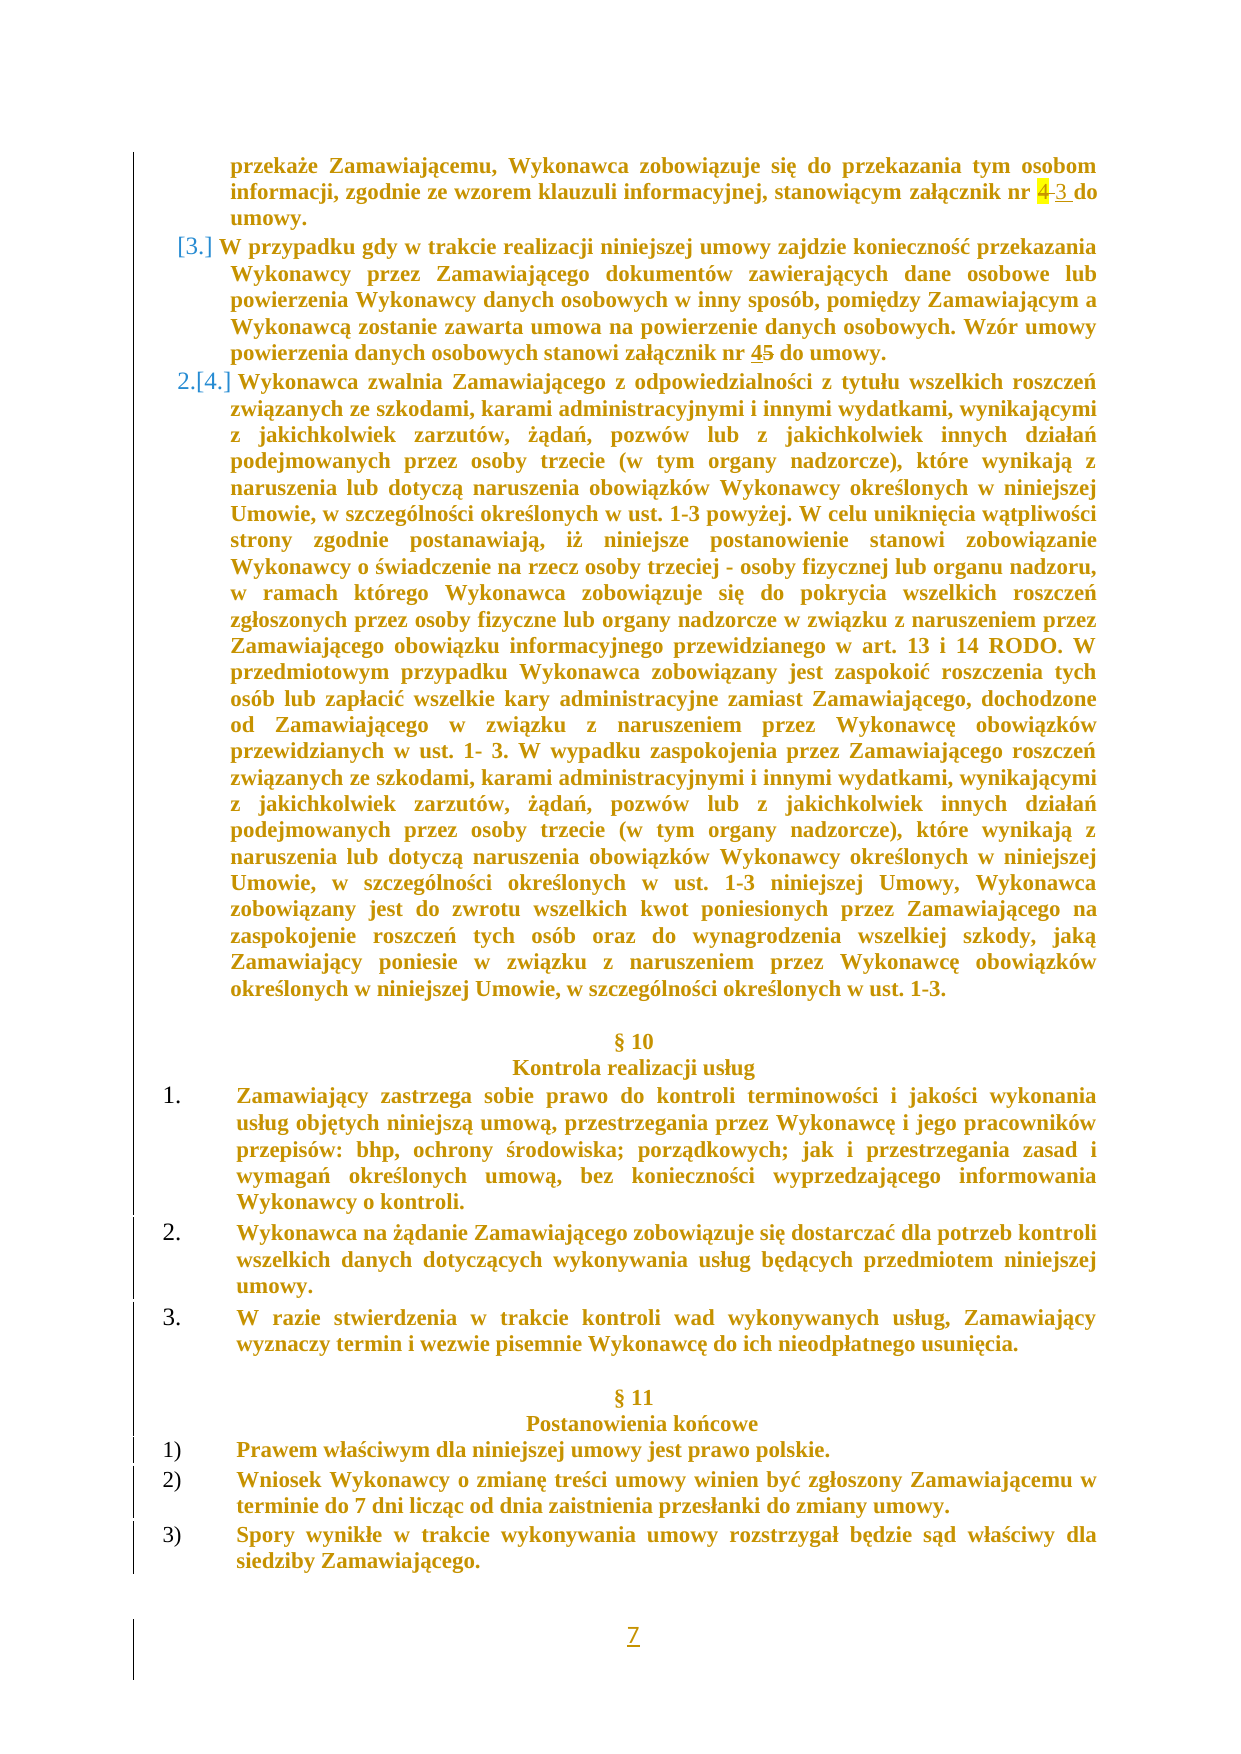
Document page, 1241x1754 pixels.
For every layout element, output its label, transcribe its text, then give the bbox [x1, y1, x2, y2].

text § 11 [160, 1383, 1107, 1410]
list Wykonawca zwalnia Zamawiającego z odpowiedzialności z tytułu wszelkich roszczeń związanych ze szkodami, karami administracyjnymi i innymi wydatkami, wynikającymi z jakichkolwiek zarzutów, żądań, pozwów lub z jakichkolwiek innych działań podejmowanych przez osoby trzecie (w tym organy nadzorcze), które wynikają z naruszenia lub dotyczą naruszenia obowiązków Wykonawcy określonych w niniejszej Umowie, w szczególności określonych w ust. 1-3 powyżej. W celu uniknięcia wątpliwości strony zgodnie postanawiają, iż niniejsze postanowienie stanowi zobowiązanie Wykonawcy o świadczenie na rzecz osoby trzeciej - osoby fizycznej lub organu nadzoru, w ramach którego Wykonawca zobowiązuje się do pokrycia wszelkich roszczeń zgłoszonych przez osoby fizyczne lub organy nadzorcze w związku z naruszeniem przez Zamawiającego obowiązku informacyjnego przewidzianego w art. 13 i 14 RODO. W przedmiotowym przypadku Wykonawca zobowiązany jest zaspokoić roszczenia tych osób lub zapłacić wszelkie kary administracyjne zamiast Zamawiającego, dochodzone od Zamawiającego w związku z naruszeniem przez Wykonawcę obowiązków przewidzianych w ust. 1- 3. W wypadku zaspokojenia przez Zamawiającego roszczeń związanych ze szkodami, karami administracyjnymi i innymi wydatkami, wynikającymi z jakichkolwiek zarzutów, żądań, pozwów lub z jakichkolwiek innych działań podejmowanych przez osoby trzecie (w tym organy nadzorcze), które wynikają z naruszenia lub dotyczą naruszenia obowiązków Wykonawcy określonych w niniejszej Umowie, w szczególności określonych w ust. 1-3 niniejszej Umowy, Wykonawca zobowiązany jest do zwrotu wszelkich kwot poniesionych przez Zamawiającego na zaspokojenie roszczeń tych osób oraz do wynagrodzenia wszelkiej szkody, jaką Zamawiający poniesie w związku z naruszeniem przez Wykonawcę obowiązków określonych w niniejszej Umowie, w szczególności określonych w ust. 1-3. [177, 366, 1098, 1001]
text Postanowienia końcowe [207, 1410, 791, 1436]
list W razie stwierdzenia w trakcie kontroli wad wykonywanych usług, Zamawiający wyznaczy termin i wezwie pisemnie Wykonawcę do ich nieodpłatnego usunięcia. [162, 1302, 1098, 1357]
list Zamawiający zastrzega sobie prawo do kontroli terminowości i jakości wykonania usług objętych niniejszą umową, przestrzegania przez Wykonawcę i jego pracowników przepisów: bhp, ochrony środowiska; porządkowych; jak i przestrzegania zasad i wymagań określonych umową, bez konieczności wyprzedzającego informowania Wykonawcy o kontroli. [162, 1081, 1098, 1215]
list Spory wynikłe w trakcie wykonywania umowy rozstrzygał będzie sąd właściwy dla siedziby Zamawiającego. [162, 1521, 1098, 1574]
text § 10 [160, 1028, 1107, 1054]
list Wniosek Wykonawcy o zmianę treści umowy winien być zgłoszony Zamawiającemu w terminie do 7 dni licząc od dnia zaistnienia przesłanki do zmiany umowy. [162, 1466, 1098, 1518]
list W przypadku gdy w trakcie realizacji niniejszej umowy zajdzie konieczność przekazania Wykonawcy przez Zamawiającego dokumentów zawierających dane osobowe lub powierzenia Wykonawcy danych osobowych w inny sposób, pomiędzy Zamawiającym a Wykonawcą zostanie zawarta umowa na powierzenie danych osobowych. Wzór umowy powierzenia danych osobowych stanowi załącznik nr do umowy. [177, 231, 1098, 366]
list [177, 152, 1098, 231]
text Kontrola realizacji usług [160, 1054, 1107, 1081]
list Prawem właściwym dla niniejszej umowy jest prawo polskie. [162, 1437, 1098, 1463]
list Wykonawca na żądanie Zamawiającego zobowiązuje się dostarczać dla potrzeb kontroli wszelkich danych dotyczących wykonywania usług będących przedmiotem niniejszej umowy. [162, 1217, 1098, 1299]
